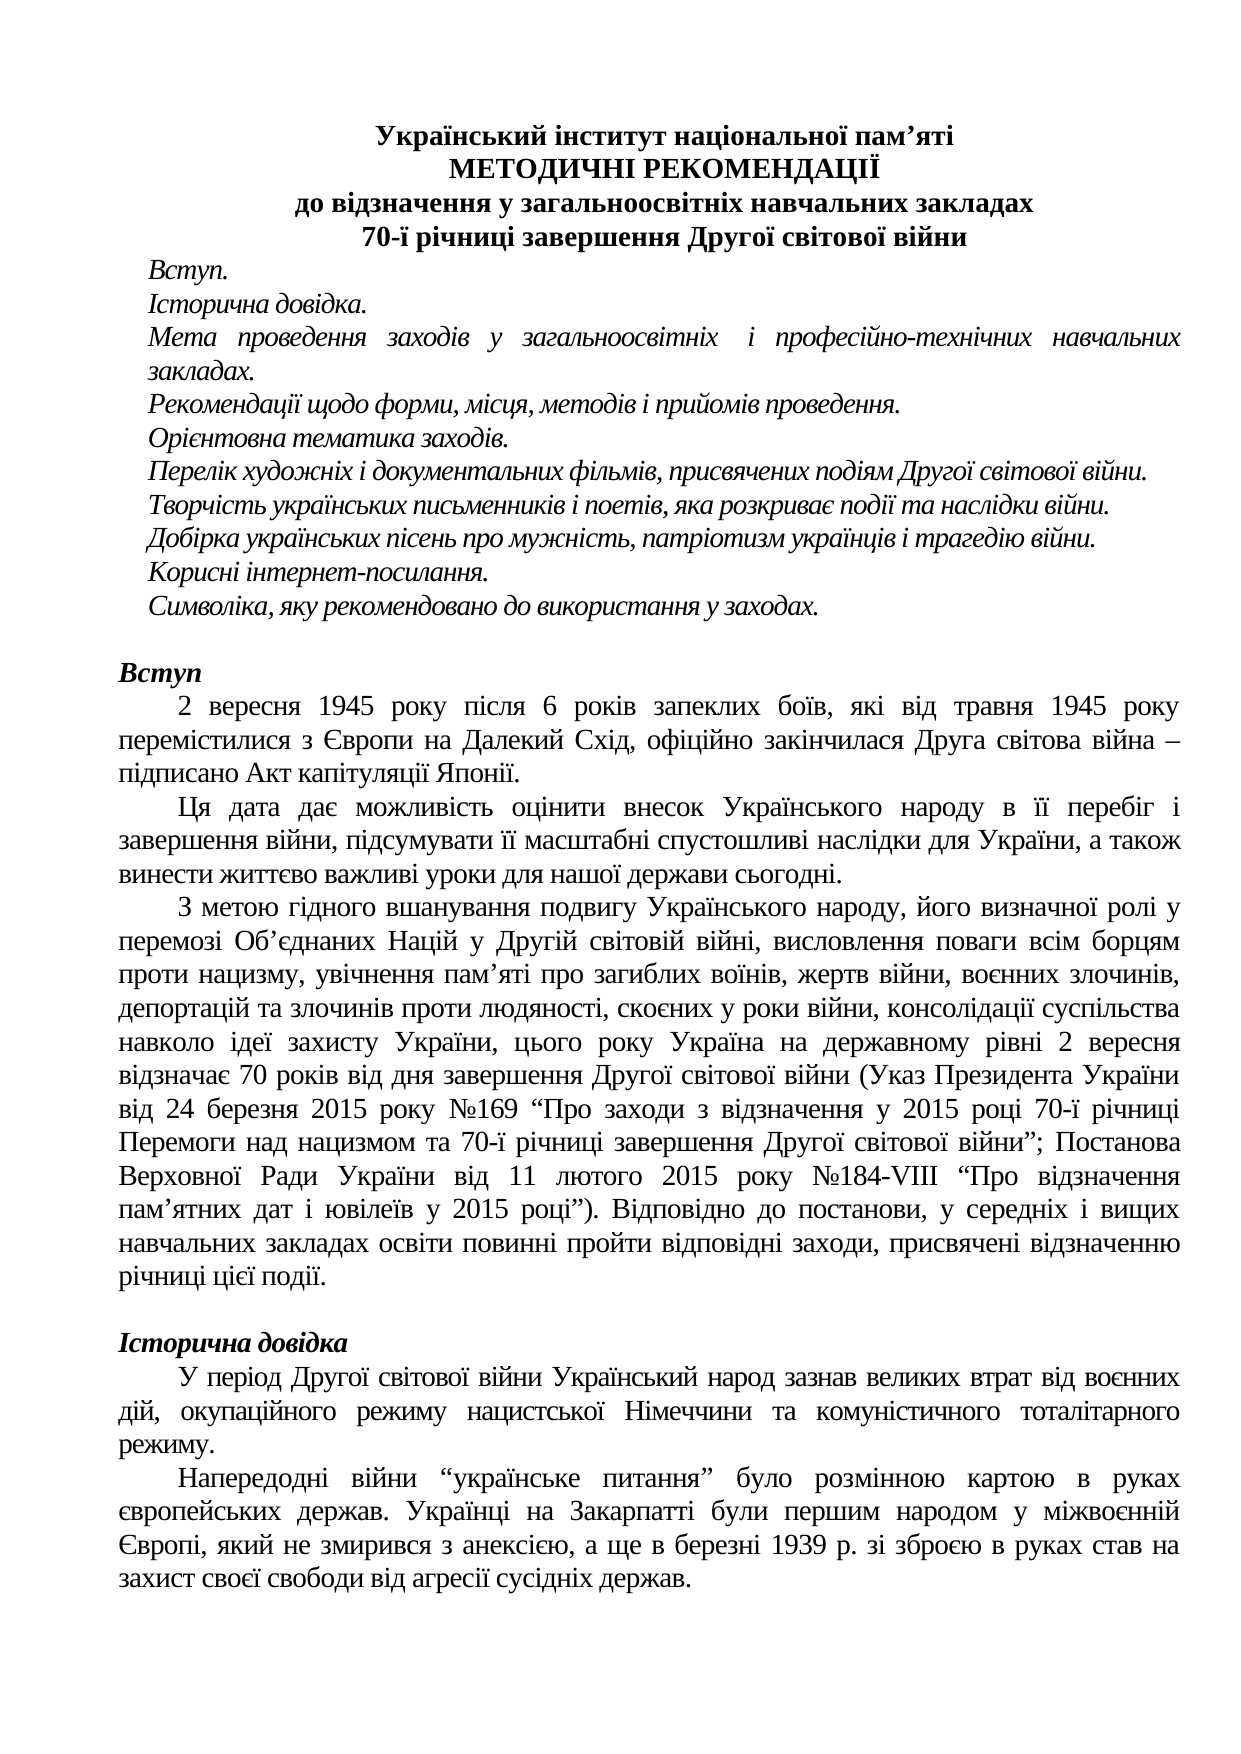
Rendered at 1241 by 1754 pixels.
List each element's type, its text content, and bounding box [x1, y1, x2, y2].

text Орієнтовна тематика заходів. [148, 420, 1181, 453]
text МЕТОДИЧНІ РЕКОМЕНДАЦІЇ до відзначення у загальноосвітніх навчальних закладах [177, 152, 1152, 219]
text Ця дата дає можливість оцінити внесок Українського народу в її перебіг і завершення війни, підсумувати її масштабні спустошливі наслідки для України, а також винести життєво важливі уроки для нашої держави сьогодні. [118, 789, 1181, 889]
text Вступ. [148, 252, 1181, 286]
text Мета проведення заходів у загальноосвітніх і професійно-технічних навчальних закладах. [148, 319, 1181, 386]
text Перелік художніх і документальних фільмів, присвячених подіям Другої світової війни. [148, 453, 1181, 487]
text З метою гідного вшанування подвигу Українського народу, його визначної ролі у перемозі Об’єднаних Націй у Другій світовій війні, висловлення поваги всім борцям проти нацизму, увічнення пам’яті про загиблих воїнів, жертв війни, воєнних злочинів, депортацій та злочинів проти людяності, скоєних у роки війни, консолідації суспільства навколо ідеї захисту України, цього року Україна на державному рівні 2 вересня відзначає 70 років від дня завершення Другої світової війни (Указ Президента України від 24 березня 2015 року №169 “Про заходи з відзначення у 2015 році 70-ї річниці Перемоги над нацизмом та 70-ї річниці завершення Другої світової війни”; Постанова Верховної Ради України від 11 лютого 2015 року №184-VІІІ “Про відзначення пам’ятних дат і ювілеїв у 2015 році”). Відповідно до постанови, у середніх і вищих навчальних закладах освіти повинні пройти відповідні заходи, присвячені відзначенню річниці цієї події. [118, 1024, 1181, 1124]
text Історична довідка [118, 1326, 1181, 1359]
text Український інститут національної пам’яті [177, 118, 1152, 152]
text Рекомендації щодо форми, місця, методів і прийомів проведення. [148, 386, 1181, 420]
text 2 вересня 1945 року після 6 років запеклих боїв, які від травня 1945 року перемістилися з Європи на Далекий Схід, офіційно закінчилася Друга світова війна – підписано Акт капітуляції Японії. [118, 688, 1181, 789]
text У період Другої світової війни Український народ зазнав великих втрат від воєнних дій, окупаційного режиму нацистської Німеччини та комуністичного тоталітарного режиму. [118, 1359, 1181, 1460]
text 70-ї річниці завершення Другої світової війни [177, 219, 1152, 252]
text Творчість українських письменників і поетів, яка розкриває події та наслідки війни. [148, 487, 1181, 521]
text Історична довідка. [148, 286, 1181, 319]
text Вступ [118, 655, 1181, 688]
text Напередодні війни “українське питання” було розмінною картою в руках європейських держав. Українці на Закарпатті були першим народом у міжвоєнній Європі, який не змирився з анексією, а ще в березні 1939 р. зі зброєю в руках став на захист своєї свободи від агресії сусідніх держав. [118, 1460, 1181, 1594]
text Символіка, яку рекомендовано до використання у заходах. [148, 588, 1181, 621]
text З метою гідного вшанування подвигу Українського народу, його визначної ролі у перемозі Об’єднаних Націй у Другій світовій війні, висловлення поваги всім борцям проти нацизму, увічнення пам’яті про загиблих воїнів, жертв війни, воєнних злочинів, депортацій та злочинів проти людяності, скоєних у роки війни, консолідації суспільства навколо ідеї захисту України, цього року Україна на державному рівні 2 вересня відзначає 70 років від дня завершення Другої світової війни (Указ Президента України від 24 березня 2015 року №169 “Про заходи з відзначення у 2015 році 70-ї річниці Перемоги над нацизмом та 70-ї річниці завершення Другої світової війни”; Постанова Верховної Ради України від 11 лютого 2015 року №184-VІІІ “Про відзначення пам’ятних дат і ювілеїв у 2015 році”). Відповідно до постанови, у середніх і вищих навчальних закладах освіти повинні пройти відповідні заходи, присвячені відзначенню річниці цієї події. [118, 1124, 1181, 1292]
text Добірка українських пісень про мужність, патріотизм українців і трагедію війни. [148, 521, 1181, 554]
text Корисні інтернет-посилання. [148, 554, 1181, 588]
